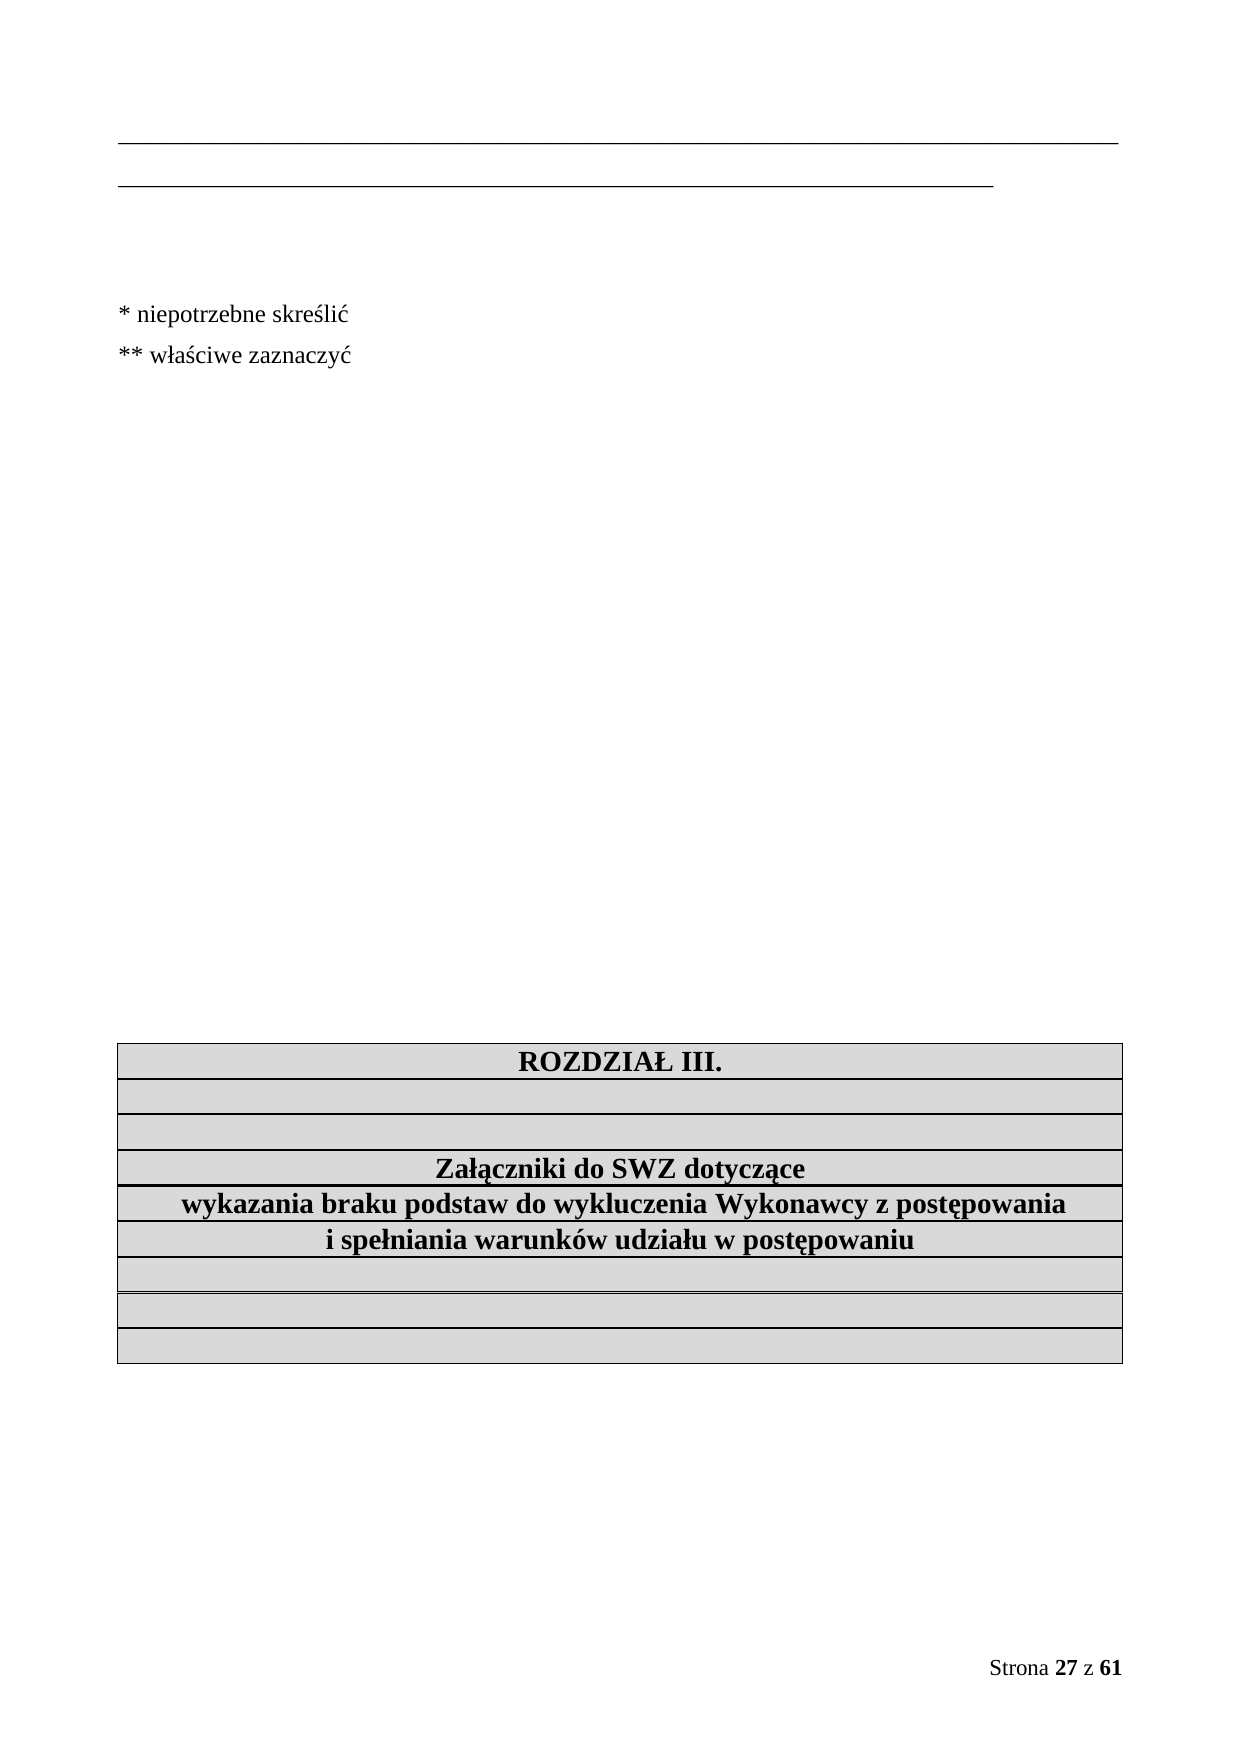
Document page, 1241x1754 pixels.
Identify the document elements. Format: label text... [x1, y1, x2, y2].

text ** właściwe zaznaczyć [118, 341, 1122, 369]
text * niepotrzebne skreślić [118, 299, 1122, 328]
text ROZDZIAŁ III. [118, 1044, 1122, 1078]
text Załączniki do SWZ dotyczące [118, 1151, 1122, 1184]
text wykazania braku podstaw do wykluczenia Wykonawcy z postępowania [118, 1187, 1122, 1220]
text i spełniania warunków udziału w postępowaniu [118, 1222, 1122, 1256]
text ______________________________________________________________________________________________________________________________________________________ [118, 118, 1122, 190]
